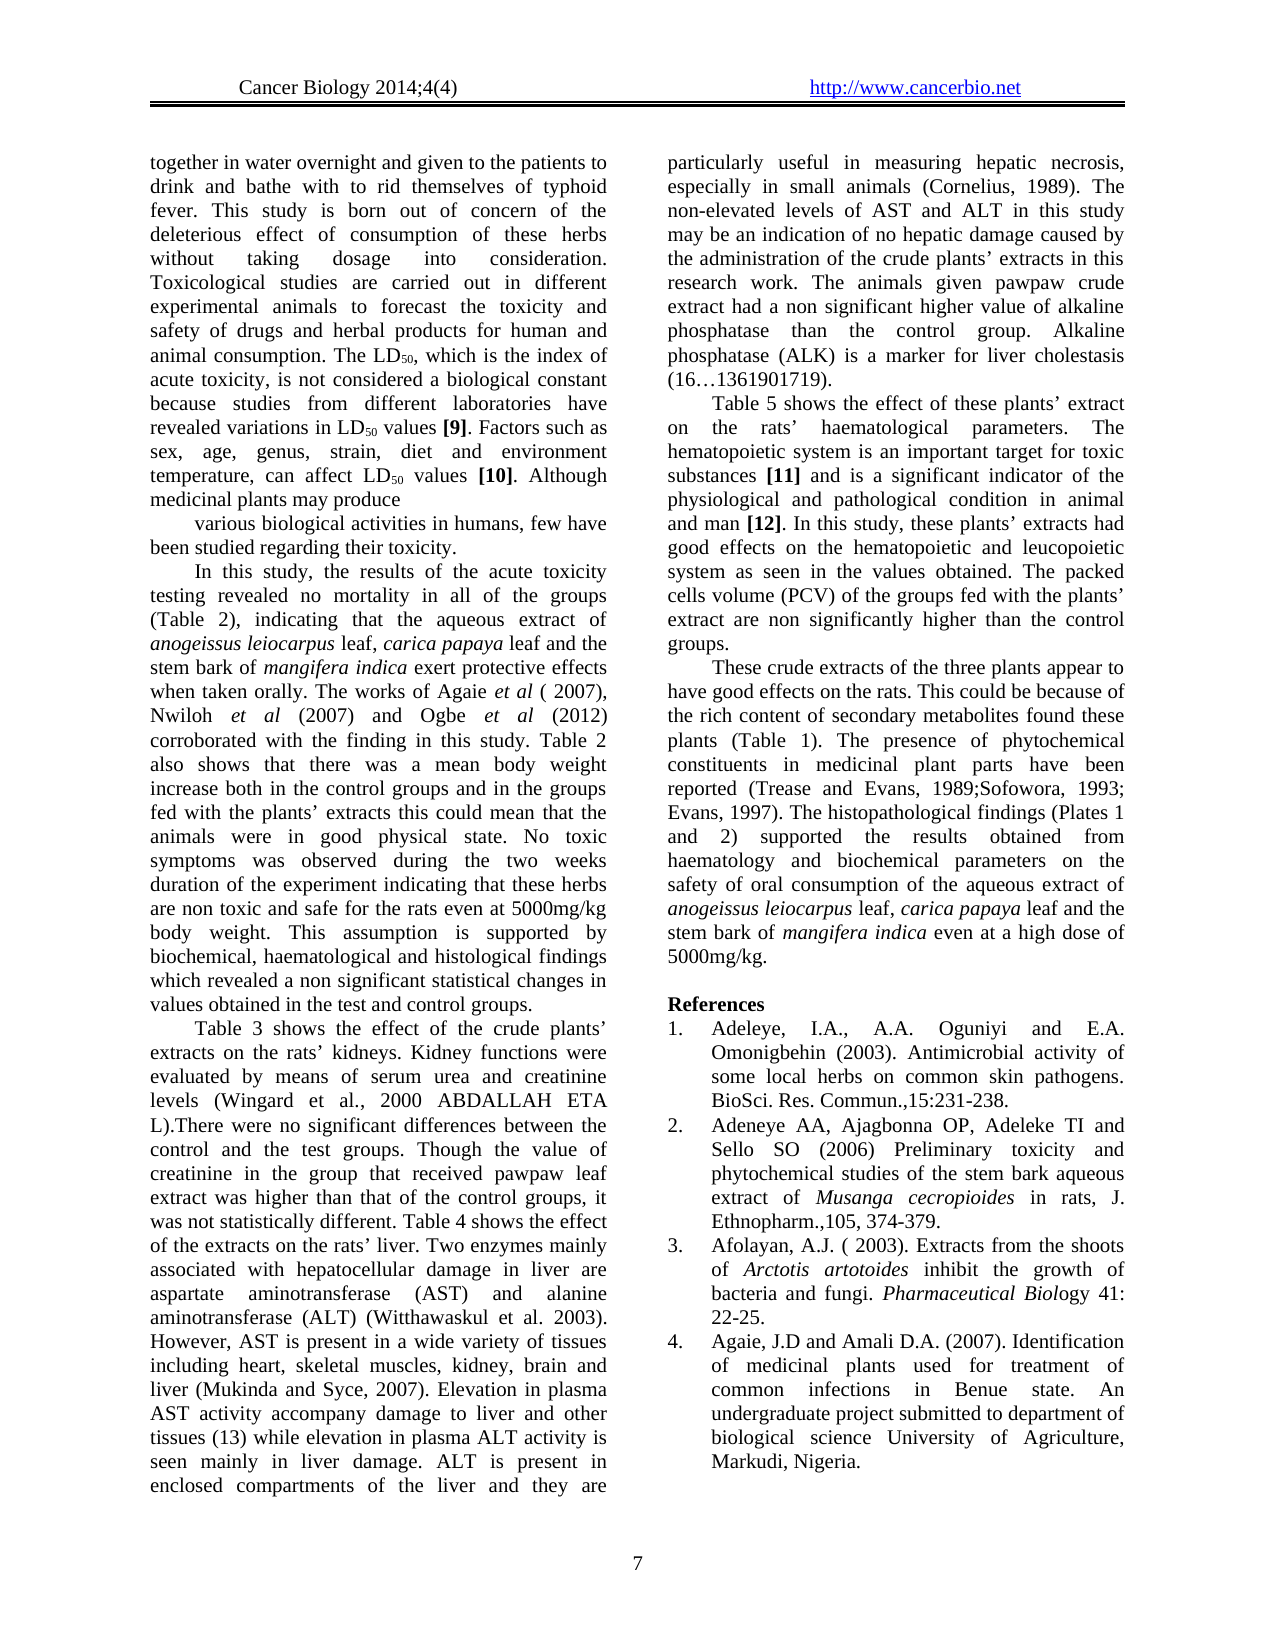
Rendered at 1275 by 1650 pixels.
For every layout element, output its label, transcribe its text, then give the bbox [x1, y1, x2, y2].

text Table 5 shows the effect of these plants’ extract on the rats’ haematological parameters. The hematopoietic system is an important target for toxic substances [11] and is a significant indicator of the physiological and pathological condition in animal and man [12]. In this study, these plants’ extracts had good effects on the hematopoietic and leucopoietic system as seen in the values obtained. The packed cells volume (PCV) of the groups fed with the plants’ extract are non significantly higher than the control groups. [667, 391, 1125, 655]
text various biological activities in humans, few have been studied regarding their toxicity. [150, 511, 607, 559]
list Agaie, J.D and Amali D.A. (2007). Identification of medicinal plants used for treatment of common infections in Benue state. An undergraduate project submitted to department of biological science University of Agriculture, Markudi, Nigeria. [667, 1329, 1125, 1473]
list Afolayan, A.J. ( 2003). Extracts from the shoots of Arctotis artotoides inhibit the growth of bacteria and fungi. Pharmaceutical Biology 41: 22-25. [667, 1233, 1125, 1329]
text These crude extracts of the three plants appear to have good effects on the rats. This could be because of the rich content of secondary metabolites found these plants (Table 1). The presence of phytochemical constituents in medicinal plant parts have been reported (Trease and Evans, 1989;Sofowora, 1993; Evans, 1997). The histopathological findings (Plates 1 and 2) supported the results obtained from haematology and biochemical parameters on the safety of oral consumption of the aqueous extract of anogeissus leiocarpus leaf, carica papaya leaf and the stem bark of mangifera indica even at a high dose of 5000mg/kg. [667, 655, 1125, 968]
text Table 3 shows the effect of the crude plants’ extracts on the rats’ kidneys. Kidney functions were evaluated by means of serum urea and creatinine levels (Wingard et al., 2000 ABDALLAH ETA L).There were no significant differences between the control and the test groups. Though the value of creatinine in the group that received pawpaw leaf extract was higher than that of the control groups, it was not statistically different. Table 4 shows the effect of the extracts on the rats’ liver. Two enzymes mainly associated with hepatocellular damage in liver are aspartate aminotransferase (AST) and alanine aminotransferase (ALT) (Witthawaskul et al. 2003). However, AST is present in a wide variety of tissues including heart, skeletal muscles, kidney, brain and liver (Mukinda and Syce, 2007). Elevation in plasma AST activity accompany damage to liver and other tissues (13) while elevation in plasma ALT activity is seen mainly in liver damage. ALT is present in enclosed compartments of the liver and they are particularly useful in measuring hepatic necrosis, especially in small animals (Cornelius, 1989). The non-elevated levels of AST and ALT in this study may be an indication of no hepatic damage caused by the administration of the crude plants’ extracts in this research work. The animals given pawpaw crude extract had a non significant higher value of alkaline phosphatase than the control group. Alkaline phosphatase (ALK) is a marker for liver cholestasis (16…1361901719). [667, 150, 1125, 391]
text In this study, the results of the acute toxicity testing revealed no mortality in all of the groups (Table 2), indicating that the aqueous extract of anogeissus leiocarpus leaf, carica papaya leaf and the stem bark of mangifera indica exert protective effects when taken orally. The works of Agaie et al ( 2007), Nwiloh et al (2007) and Ogbe et al (2012) corroborated with the finding in this study. Table 2 also shows that there was a mean body weight increase both in the control groups and in the groups fed with the plants’ extracts this could mean that the animals were in good physical state. No toxic symptoms was observed during the two weeks duration of the experiment indicating that these herbs are non toxic and safe for the rats even at 5000mg/kg body weight. This assumption is supported by biochemical, haematological and histological findings which revealed a non significant statistical changes in values obtained in the test and control groups. [150, 559, 607, 1016]
text References [667, 992, 1125, 1016]
text Table 3 shows the effect of the crude plants’ extracts on the rats’ kidneys. Kidney functions were evaluated by means of serum urea and creatinine levels (Wingard et al., 2000 ABDALLAH ETA L).There were no significant differences between the control and the test groups. Though the value of creatinine in the group that received pawpaw leaf extract was higher than that of the control groups, it was not statistically different. Table 4 shows the effect of the extracts on the rats’ liver. Two enzymes mainly associated with hepatocellular damage in liver are aspartate aminotransferase (AST) and alanine aminotransferase (ALT) (Witthawaskul et al. 2003). However, AST is present in a wide variety of tissues including heart, skeletal muscles, kidney, brain and liver (Mukinda and Syce, 2007). Elevation in plasma AST activity accompany damage to liver and other tissues (13) while elevation in plasma ALT activity is seen mainly in liver damage. ALT is present in enclosed compartments of the liver and they are particularly useful in measuring hepatic necrosis, especially in small animals (Cornelius, 1989). The non-elevated levels of AST and ALT in this study may be an indication of no hepatic damage caused by the administration of the crude plants’ extracts in this research work. The animals given pawpaw crude extract had a non significant higher value of alkaline phosphatase than the control group. Alkaline phosphatase (ALK) is a marker for liver cholestasis (16…1361901719). [150, 1016, 607, 1497]
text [150, 150, 607, 511]
list Adeneye AA, Ajagbonna OP, Adeleke TI and Sello SO (2006) Preliminary toxicity and phytochemical studies of the stem bark aqueous extract of Musanga cecropioides in rats, J. Ethnopharm.,105, 374-379. [667, 1112, 1125, 1233]
list Adeleye, I.A., A.A. Oguniyi and E.A. Omonigbehin (2003). Antimicrobial activity of some local herbs on common skin pathogens. BioSci. Res. Commun.,15:231-238. [667, 1016, 1125, 1112]
